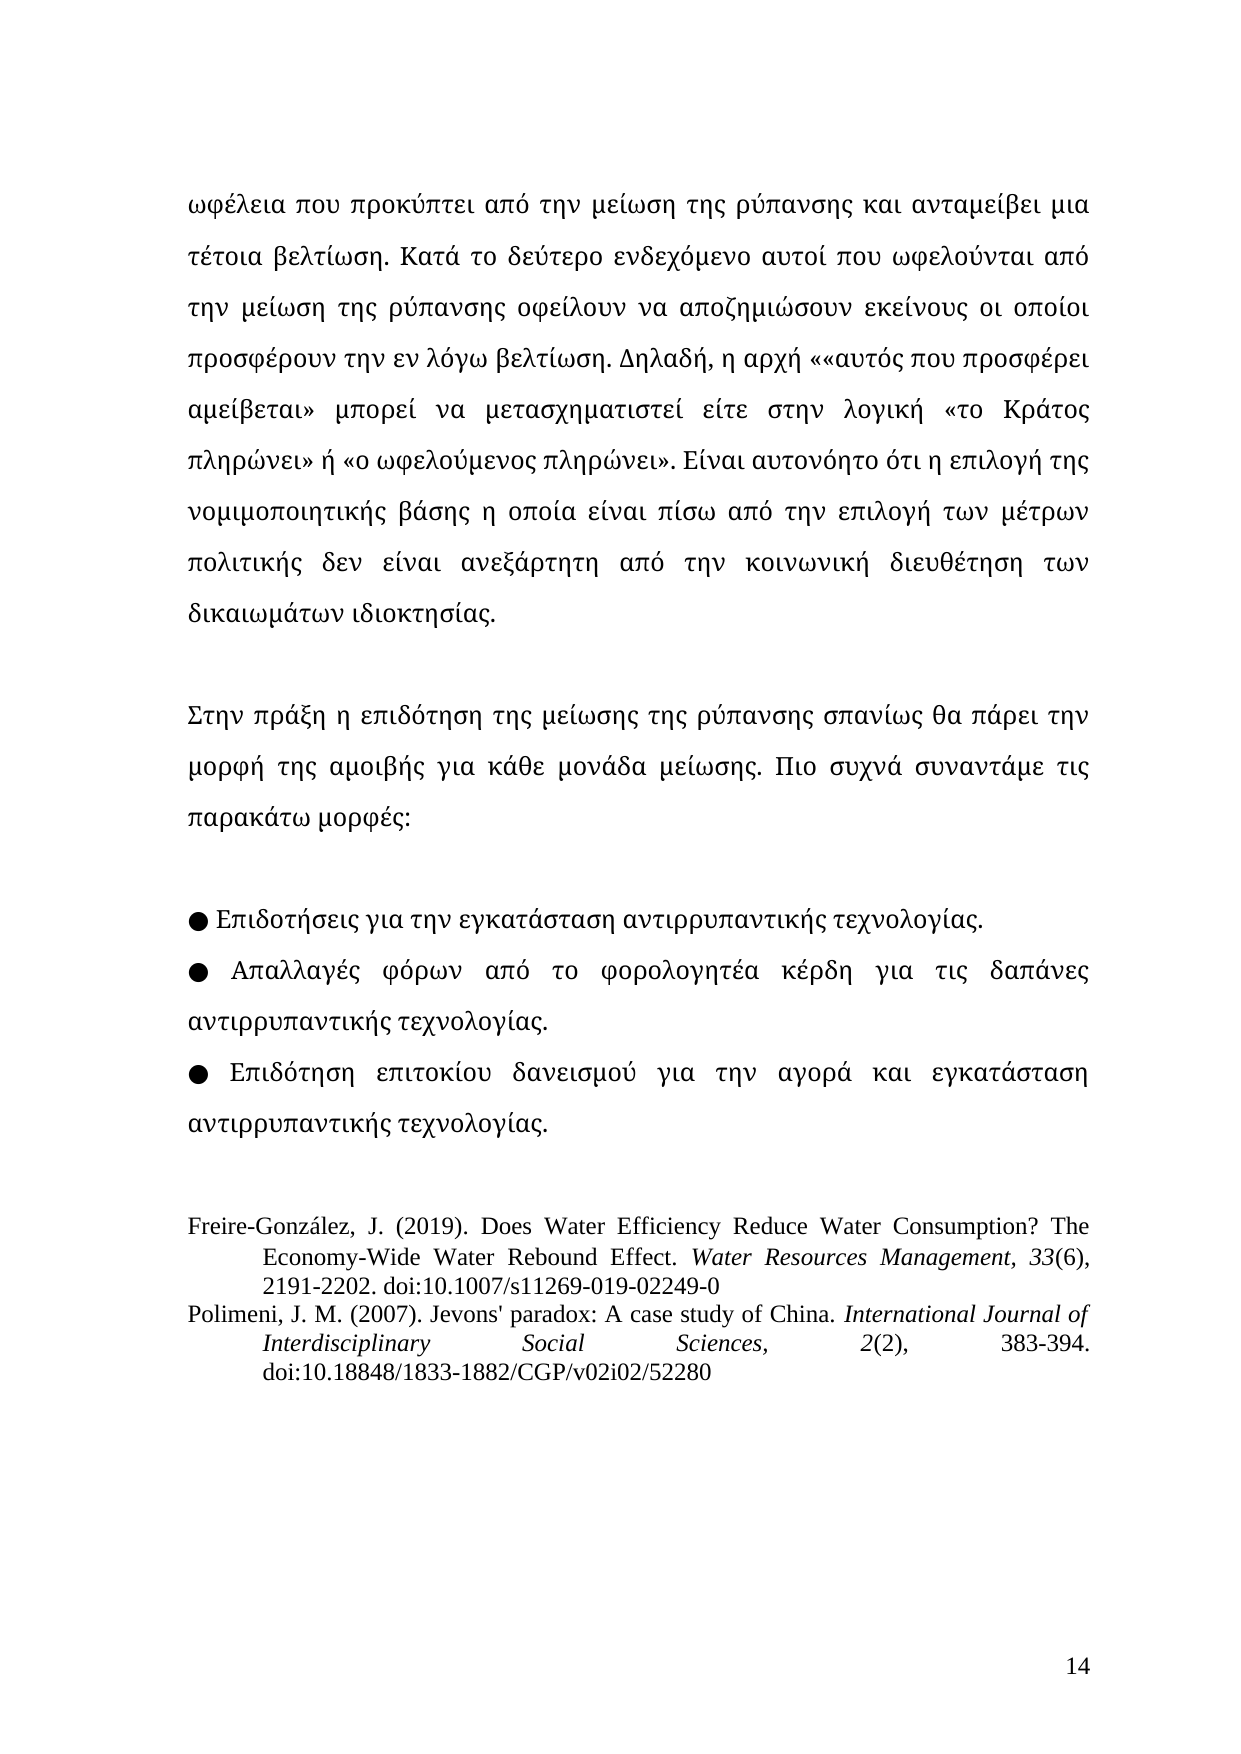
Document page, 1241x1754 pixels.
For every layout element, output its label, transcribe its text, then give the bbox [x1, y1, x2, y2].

text Polimeni, J. M. (2007). Jevons' paradox: A case study of China. International Journal of Interdisciplinary Social Sciences, 2(2), 383-394. doi:10.18848/1833-1882/CGP/v02i02/52280 [187, 1299, 1090, 1386]
text ● Επιδότηση επιτοκίου δανεισμού για την αγορά και εγκατάσταση αντιρρυπαντικής τεχνολογίας. [187, 1055, 1090, 1140]
text ● Επιδοτήσεις για την εγκατάσταση αντιρρυπαντικής τεχνολογίας. [187, 902, 1090, 936]
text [187, 187, 1090, 629]
text Στην πράξη η επιδότηση της μείωσης της ρύπανσης σπανίως θα πάρει την μορφή της αμοιβής για κάθε μονάδα μείωσης. Πιο συχνά συναντάμε τις παρακάτω μορφές: [187, 698, 1090, 834]
text ● Απαλλαγές φόρων από το φορολογητέα κέρδη για τις δαπάνες αντιρρυπαντικής τεχνολογίας. [187, 953, 1090, 1038]
text Freire-González, J. (2019). Does Water Efficiency Reduce Water Consumption? The Economy-Wide Water Rebound Effect. Water Resources Management, 33(6), 2191-2202. doi:10.1007/s11269-019-02249-0 [187, 1208, 1090, 1299]
